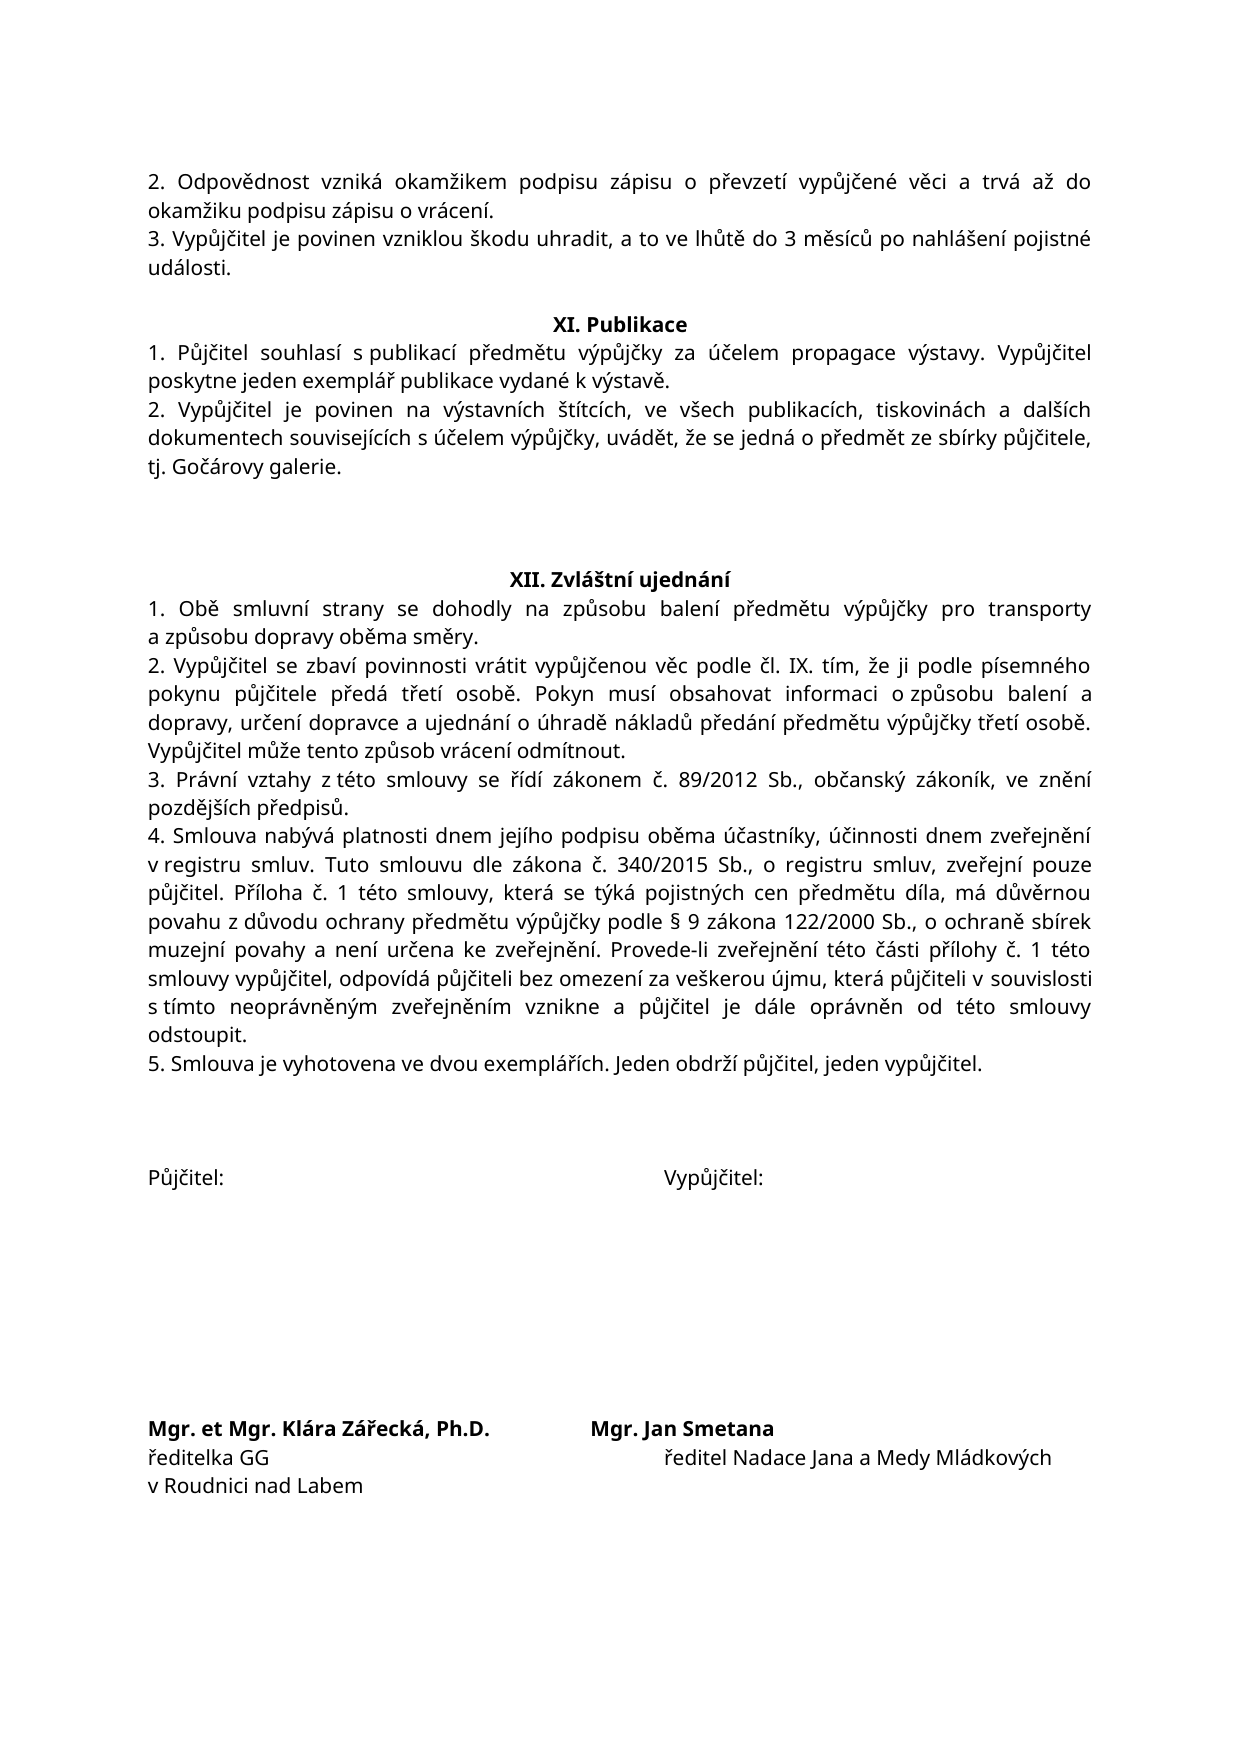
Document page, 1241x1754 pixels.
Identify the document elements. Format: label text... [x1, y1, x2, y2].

text 4. Smlouva nabývá platnosti dnem jejího podpisu oběma účastníky, účinnosti dnem zveřejnění v registru smluv. Tuto smlouvu dle zákona č. 340/2015 Sb., o registru smluv, zveřejní pouze půjčitel. Příloha č. 1 této smlouvy, která se týká pojistných cen předmětu díla, má důvěrnou povahu z důvodu ochrany předmětu výpůjčky podle § 9 zákona 122/2000 Sb., o ochraně sbírek muzejní povahy a není určena ke zveřejnění. Provede-li zveřejnění této části přílohy č. 1 této smlouvy vypůjčitel, odpovídá půjčiteli bez omezení za veškerou újmu, která půjčiteli v souvislosti s tímto neoprávněným zveřejněním vznikne a půjčitel je dále oprávněn od této smlouvy odstoupit. [148, 822, 1093, 1049]
text 1. Půjčitel souhlasí s publikací předmětu výpůjčky za účelem propagace výstavy. Vypůjčitel poskytne jeden exemplář publikace vydané k výstavě. [148, 338, 1093, 395]
text 3. Právní vztahy z této smlouvy se řídí zákonem č. 89/2012 Sb., občanský zákoník, ve znění pozdějších předpisů. [148, 765, 1093, 822]
text 2. Vypůjčitel se zbaví povinnosti vrátit vypůjčenou věc podle čl. IX. tím, že ji podle písemného pokynu půjčitele předá třetí osobě. Pokyn musí obsahovat informaci o způsobu balení a dopravy, určení dopravce a ujednání o úhradě nákladů předání předmětu výpůjčky třetí osobě. Vypůjčitel může tento způsob vrácení odmítnout. [148, 651, 1093, 765]
text 2. Vypůjčitel je povinen na výstavních štítcích, ve všech publikacích, tiskovinách a dalších dokumentech souvisejících s účelem výpůjčky, uvádět, že se jedná o předmět ze sbírky půjčitele, tj. Gočárovy galerie. [148, 395, 1093, 480]
text 5. Smlouva je vyhotovena ve dvou exemplářích. Jeden obdrží půjčitel, jeden vypůjčitel. [148, 1049, 1093, 1077]
text ředitelka GG ředitel Nadace Jana a Medy Mládkových v Roudnici nad Labem [148, 1443, 1093, 1500]
text XI. Publikace [148, 310, 1093, 338]
text 3. Vypůjčitel je povinen vzniklou škodu uhradit, a to ve lhůtě do 3 měsíců po nahlášení pojistné události. [148, 224, 1093, 281]
text XII. Zvláštní ujednání [148, 566, 1093, 594]
text 2. Odpovědnost vzniká okamžikem podpisu zápisu o převzetí vypůjčené věci a trvá až do okamžiku podpisu zápisu o vrácení. [148, 167, 1093, 224]
text Půjčitel: Vypůjčitel: [148, 1163, 1093, 1191]
text Mgr. et Mgr. Klára Zářecká, Ph.D. Mgr. Jan Smetana [148, 1414, 1093, 1443]
text 1. Obě smluvní strany se dohodly na způsobu balení předmětu výpůjčky pro transporty a způsobu dopravy oběma směry. [148, 594, 1093, 651]
